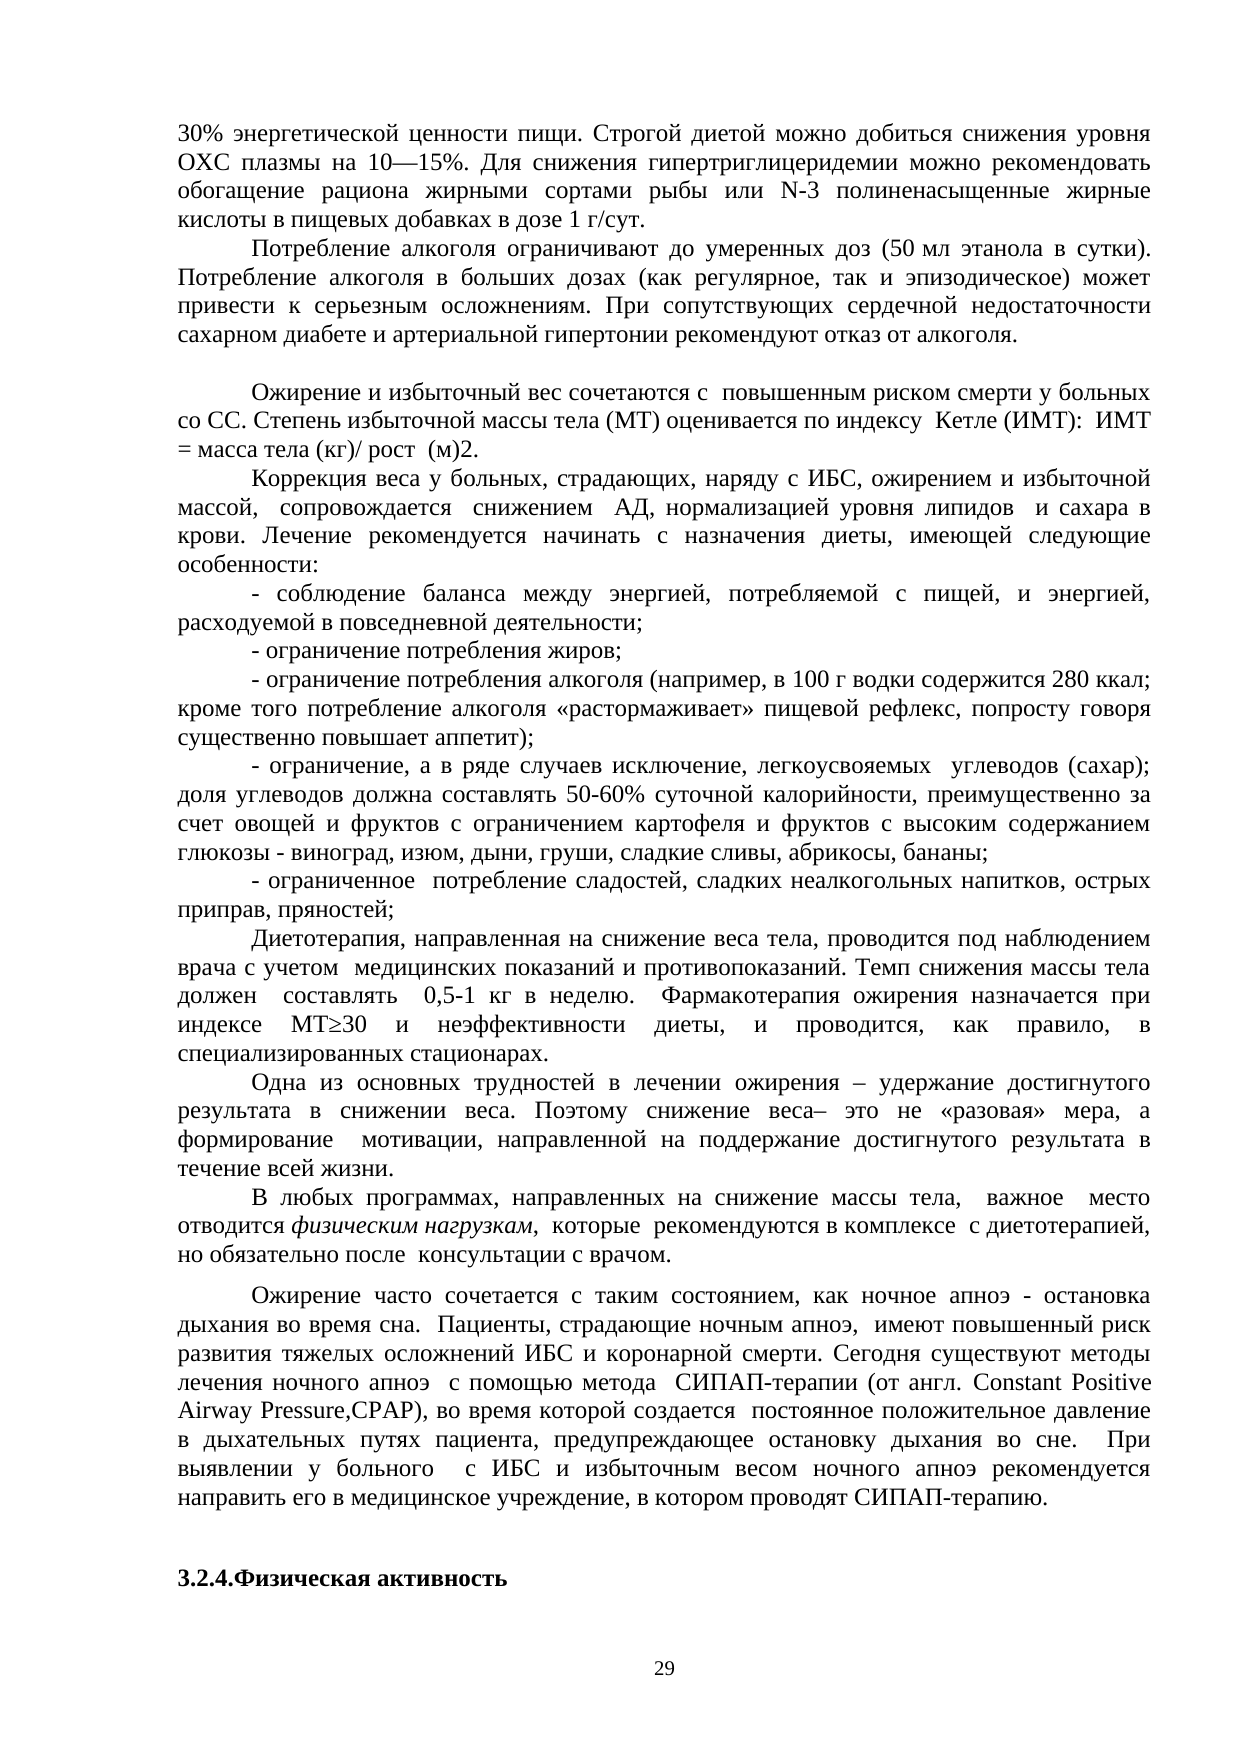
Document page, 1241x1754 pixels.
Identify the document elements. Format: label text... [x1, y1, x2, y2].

text Ожирение и избыточный вес сочетаются с повышенным риском смерти у больных со СС. Степень избыточной массы тела (МТ) оценивается по индексу Кетле (ИМТ): ИМТ = масса тела (кг)/ рост (м)2. [177, 377, 1152, 463]
text - ограничение потребления алкоголя (например, в 100 г водки содержится 280 ккал; кроме того потребление алкоголя «растормаживает» пищевой рефлекс, попросту говоря существенно повышает аппетит); [177, 664, 1152, 751]
text В любых программах, направленных на снижение массы тела, важное место отводится физическим нагрузкам, которые рекомендуются в комплексе с диетотерапией, но обязательно после консультации с врачом. [177, 1182, 1152, 1268]
text - ограничение, а в ряде случаев исключение, легкоусвояемых углеводов (сахар); доля углеводов должна составлять 50-60% суточной калорийности, преимущественно за счет овощей и фруктов с ограничением картофеля и фруктов с высоким содержанием глюкозы - виноград, изюм, дыни, груши, сладкие сливы, абрикосы, бананы; [177, 751, 1152, 866]
text - ограничение потребления жиров; [177, 636, 1152, 664]
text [177, 118, 1152, 233]
text Одна из основных трудностей в лечении ожирения – удержание достигнутого результата в снижении веса. Поэтому снижение веса– это не «разовая» мера, а формирование мотивации, направленной на поддержание достигнутого результата в течение всей жизни. [177, 1067, 1152, 1182]
text Ожирение часто сочетается с таким состоянием, как ночное апноэ - остановка дыхания во время сна. Пациенты, страдающие ночным апноэ, имеют повышенный риск развития тяжелых осложнений ИБС и коронарной смерти. Сегодня существуют методы лечения ночного апноэ с помощью метода СИПАП-терапии (от англ. Constant Positive Airway Pressure,CPAP), во время которой создается постоянное положительное давление в дыхательных путях пациента, предупреждающее остановку дыхания во сне. При выявлении у больного с ИБС и избыточным весом ночного апноэ рекомендуется направить его в медицинское учреждение, в котором проводят СИПАП-терапию. [177, 1281, 1152, 1511]
text Коррекция веса у больных, страдающих, наряду с ИБС, ожирением и избыточной массой, сопровождается снижением АД, нормализацией уровня липидов и сахара в крови. Лечение рекомендуется начинать с назначения диеты, имеющей следующие особенности: [177, 463, 1152, 578]
text - соблюдение баланса между энергией, потребляемой с пищей, и энергией, расходуемой в повседневной деятельности; [177, 578, 1152, 636]
text Потребление алкоголя ограничивают до умеренных доз (50 мл этанола в сутки). Потребление алкоголя в больших дозах (как регулярное, так и эпизодическое) может привести к серьезным осложнениям. При сопутствующих сердечной недостаточности сахарном диабете и артериальной гипертонии рекомендуют отказ от алкоголя. [177, 233, 1152, 348]
text - ограниченное потребление сладостей, сладких неалкогольных напитков, острых приправ, пряностей; [177, 866, 1152, 923]
text 3.2.4.Физическая активность [177, 1563, 1152, 1592]
text Диетотерапия, направленная на снижение веса тела, проводится под наблюдением врача с учетом медицинских показаний и противопоказаний. Темп снижения массы тела должен составлять 0,5-1 кг в неделю. Фармакотерапия ожирения назначается при индексе МТ≥30 и неэффективности диеты, и проводится, как правило, в специализированных стационарах. [177, 923, 1152, 1067]
